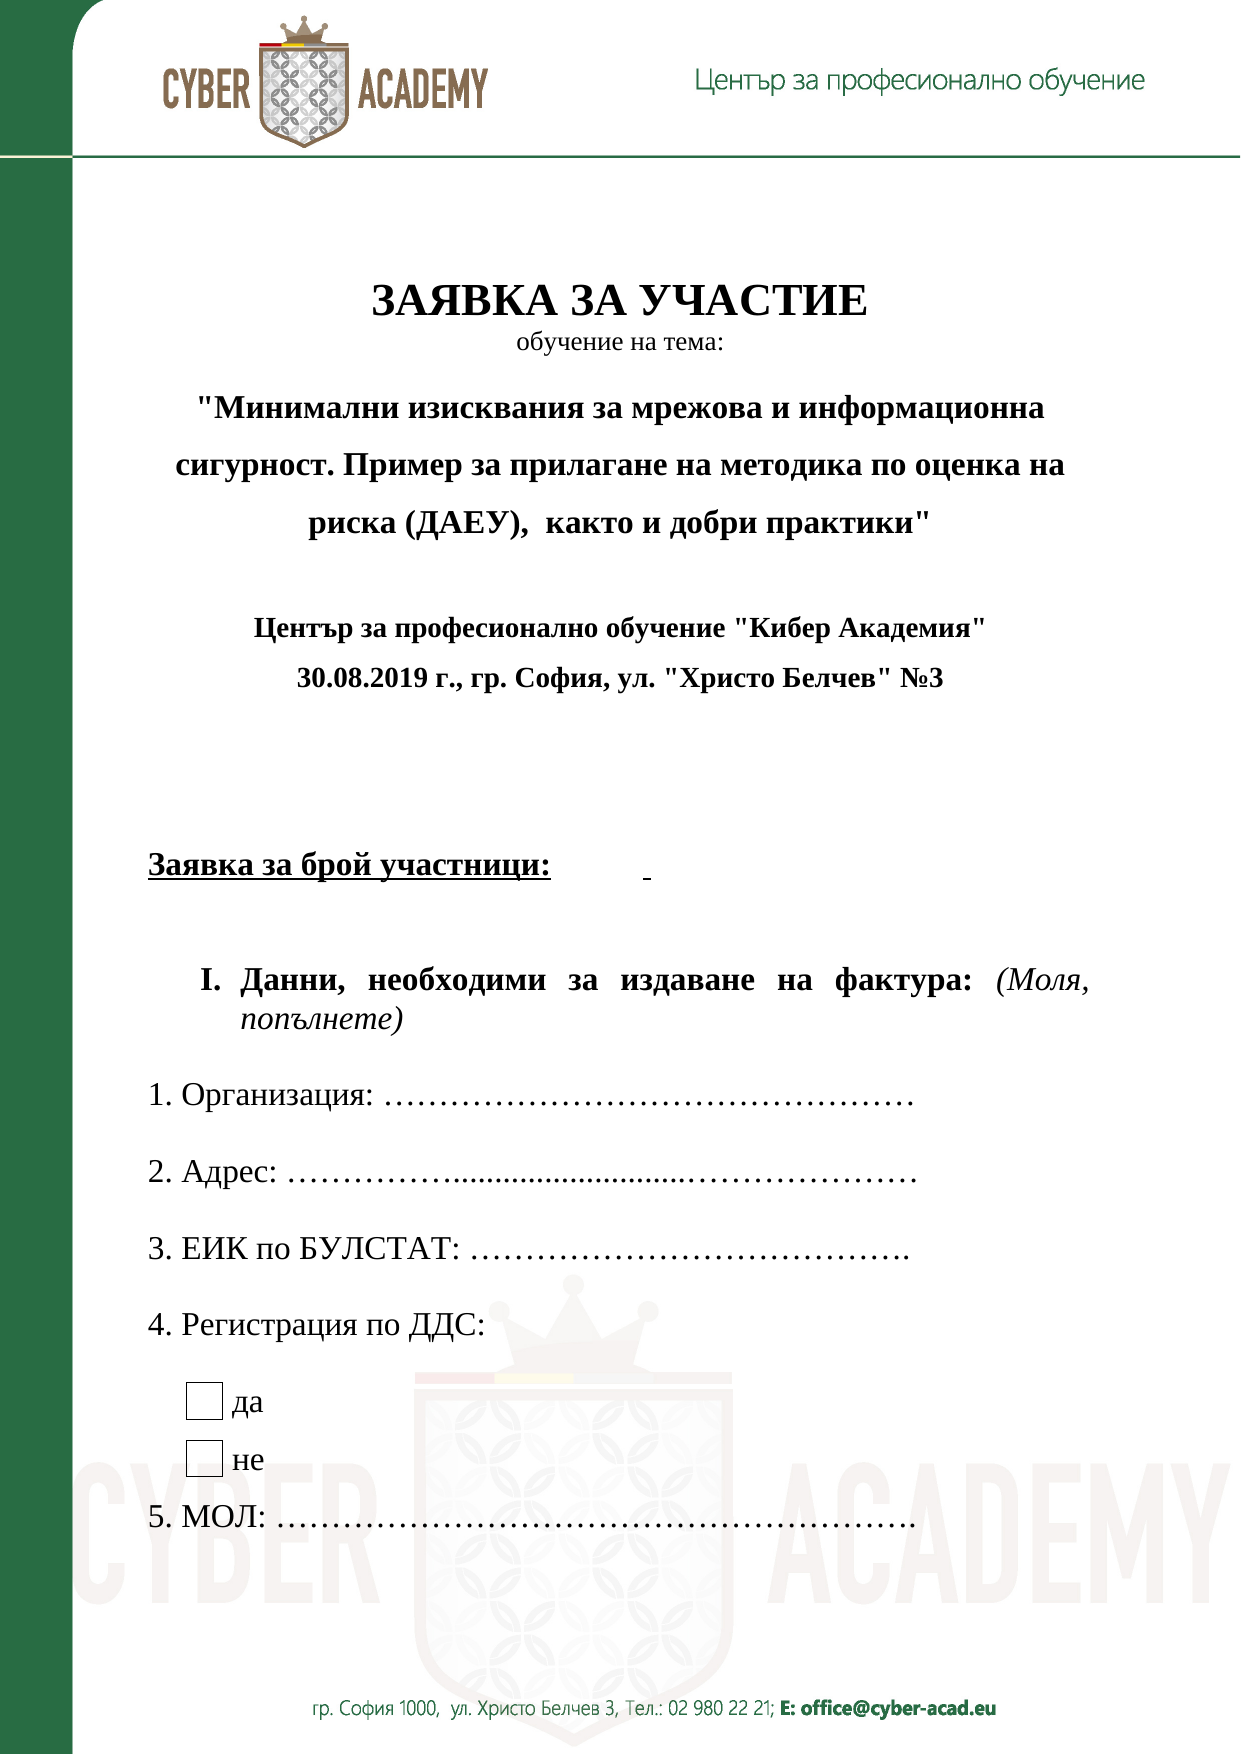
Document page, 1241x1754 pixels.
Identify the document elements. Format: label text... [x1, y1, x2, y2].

picture [0, 0, 1241, 1754]
text 5. МОЛ: …………………………………………………. [148, 1496, 1093, 1535]
text "Минимални изисквания за мрежова и информационна сигурност. Пример за прилагане на методика по оценка на риска (ДАЕУ), както и добри практики" [148, 387, 1093, 541]
list Данни, необходими за издаване на фактура: (Моля, попълнете) [221, 960, 1093, 1036]
text обучение на тема: [148, 325, 1093, 356]
text 3. ЕИК по БУЛСТАТ: …………………………………. [148, 1228, 1093, 1266]
text да [148, 1381, 1093, 1420]
text ЗАЯВКА ЗА УЧАСТИЕ [148, 272, 1093, 325]
text 30.08.2019 г., гр. София, ул. "Христо Белчев" №3 [148, 660, 1093, 694]
text 4. Регистрация по ДДС: [148, 1305, 1093, 1343]
text 2. Адрес: ……………............................………………… [148, 1151, 1093, 1190]
text не [148, 1439, 1093, 1477]
text 1. Организация: ………………………………………… [148, 1075, 1093, 1113]
text Център за професионално обучение "Кибер Академия" [148, 610, 1093, 643]
text Заявка за брой участници: [148, 845, 1093, 883]
